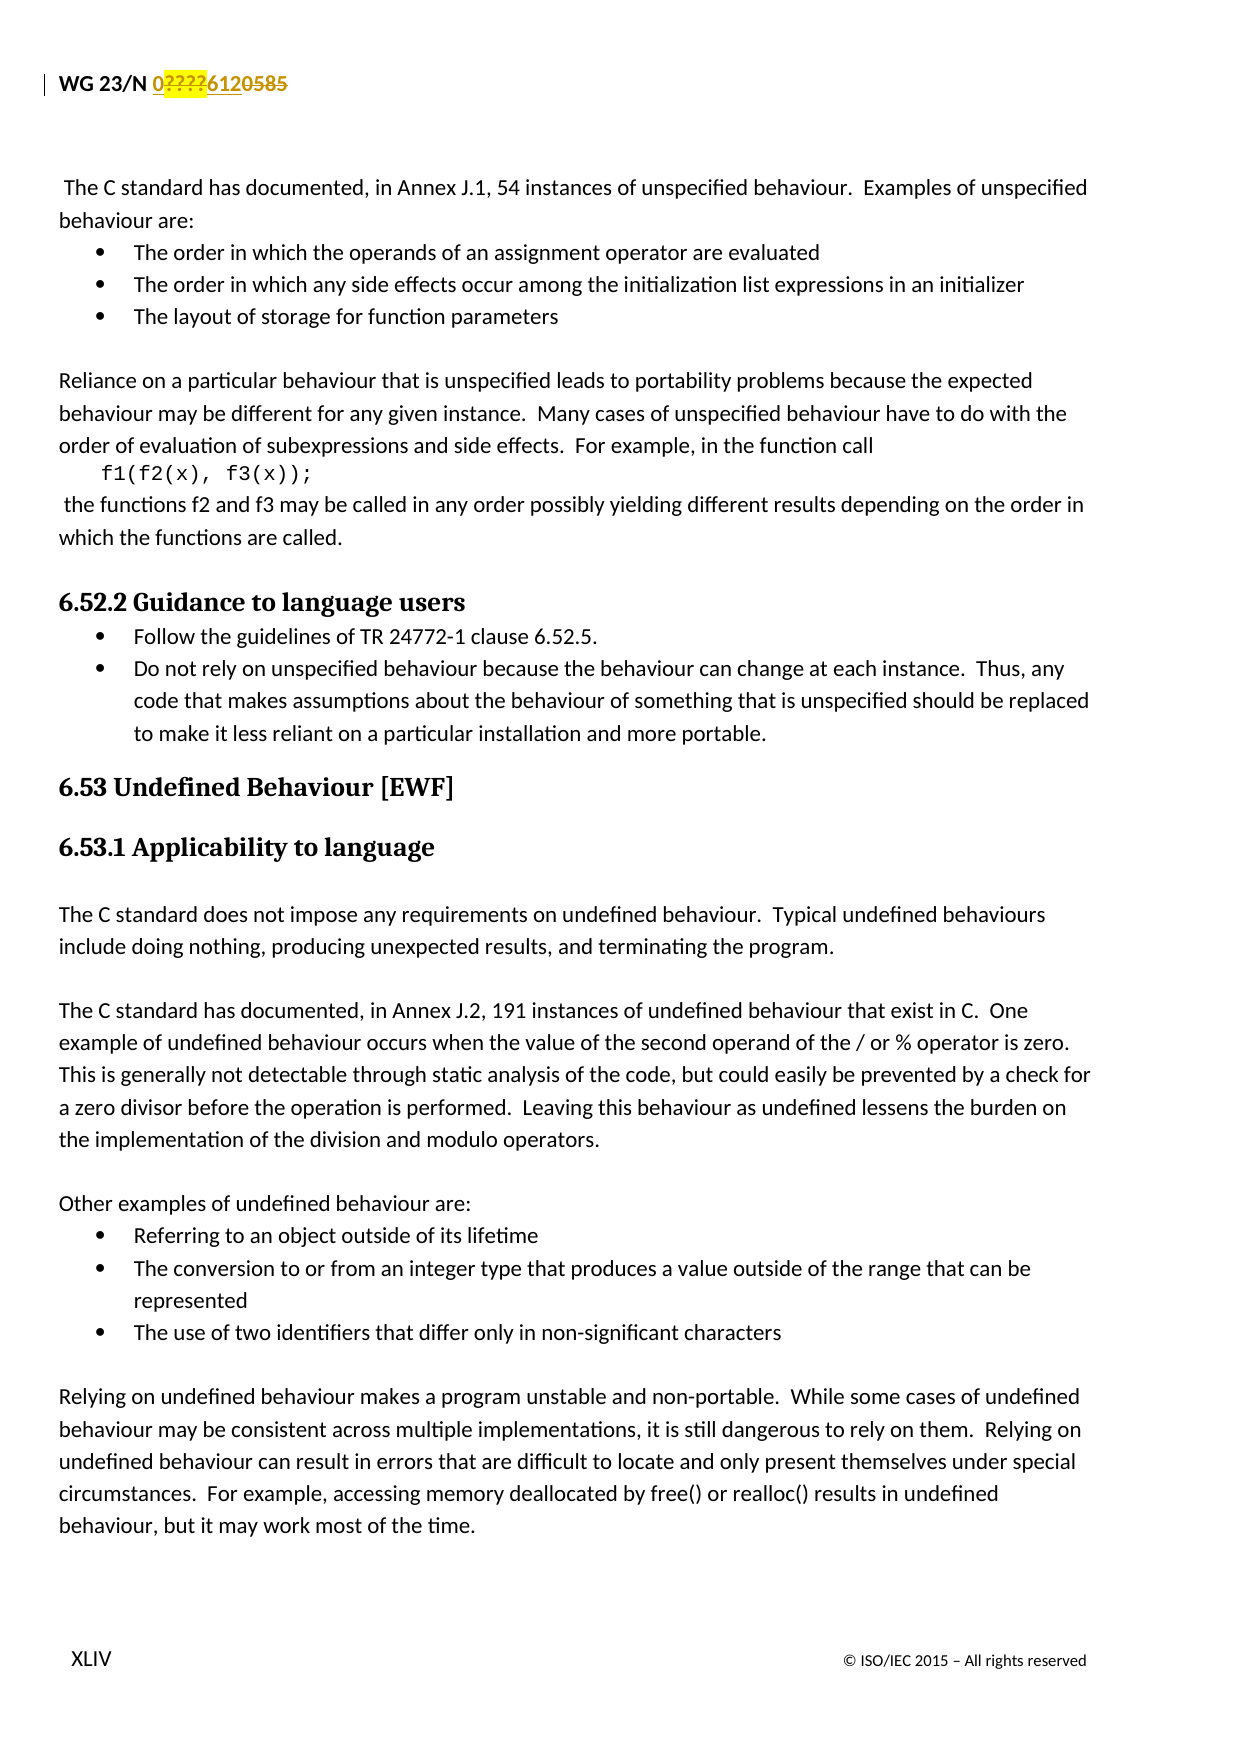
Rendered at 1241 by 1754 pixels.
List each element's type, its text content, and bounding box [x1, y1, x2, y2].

list Referring to an object outside of its lifetime [96, 1222, 1099, 1249]
list The conversion to or from an integer type that produces a value outside of the range that can be represented [96, 1254, 1099, 1314]
text Other examples of undefined behaviour are: [58, 1189, 1099, 1217]
text Reliance on a particular behaviour that is unspecified leads to portability problems because the expected behaviour may be different for any given instance. Many cases of unspecified behaviour have to do with the order of evaluation of subexpressions and side effects. For example, in the function call [58, 367, 1099, 459]
text The C standard does not impose any requirements on undefined behaviour. Typical undefined behaviours include doing nothing, producing unexpected results, and terminating the program. [58, 900, 1099, 960]
text the functions f2 and f3 may be called in any order possibly yielding different results depending on the order in which the functions are called. [58, 490, 1099, 551]
text f1(f2(x), f3(x)); [58, 463, 1099, 487]
subtitle 6.53.1 Applicability to language [58, 832, 1099, 863]
list Follow the guidelines of TR 24772-1 clause 6.52.5. [96, 622, 1099, 650]
subtitle 6.52.2 Guidance to language users [58, 587, 1099, 618]
list The use of two identifiers that differ only in non-significant characters [96, 1318, 1099, 1346]
subtitle 6.53 Undefined Behaviour [EWF] [58, 772, 1099, 803]
list The order in which any side effects occur among the initialization list expressions in an initializer [96, 270, 1099, 298]
list The order in which the operands of an assignment operator are evaluated [96, 238, 1099, 266]
text The C standard has documented, in Annex J.1, 54 instances of unspecified behaviour. Examples of unspecified behaviour are: [58, 173, 1099, 234]
text Relying on undefined behaviour makes a program unstable and non-portable. While some cases of undefined behaviour may be consistent across multiple implementations, it is still dangerous to rely on them. Relying on undefined behaviour can result in errors that are difficult to locate and only present themselves under special circumstances. For example, accessing memory deallocated by free() or realloc() results in undefined behaviour, but it may work most of the time. [58, 1382, 1099, 1539]
text The C standard has documented, in Annex J.2, 191 instances of undefined behaviour that exist in C. One example of undefined behaviour occurs when the value of the second operand of the / or % operator is zero. This is generally not detectable through static analysis of the code, but could easily be prevented by a check for a zero divisor before the operation is performed. Leaving this behaviour as undefined lessens the burden on the implementation of the division and modulo operators. [58, 996, 1099, 1153]
list Do not rely on unspecified behaviour because the behaviour can change at each instance. Thus, any code that makes assumptions about the behaviour of something that is unspecified should be replaced to make it less reliant on a particular installation and more portable. [96, 654, 1099, 747]
list The layout of storage for function parameters [96, 302, 1099, 330]
